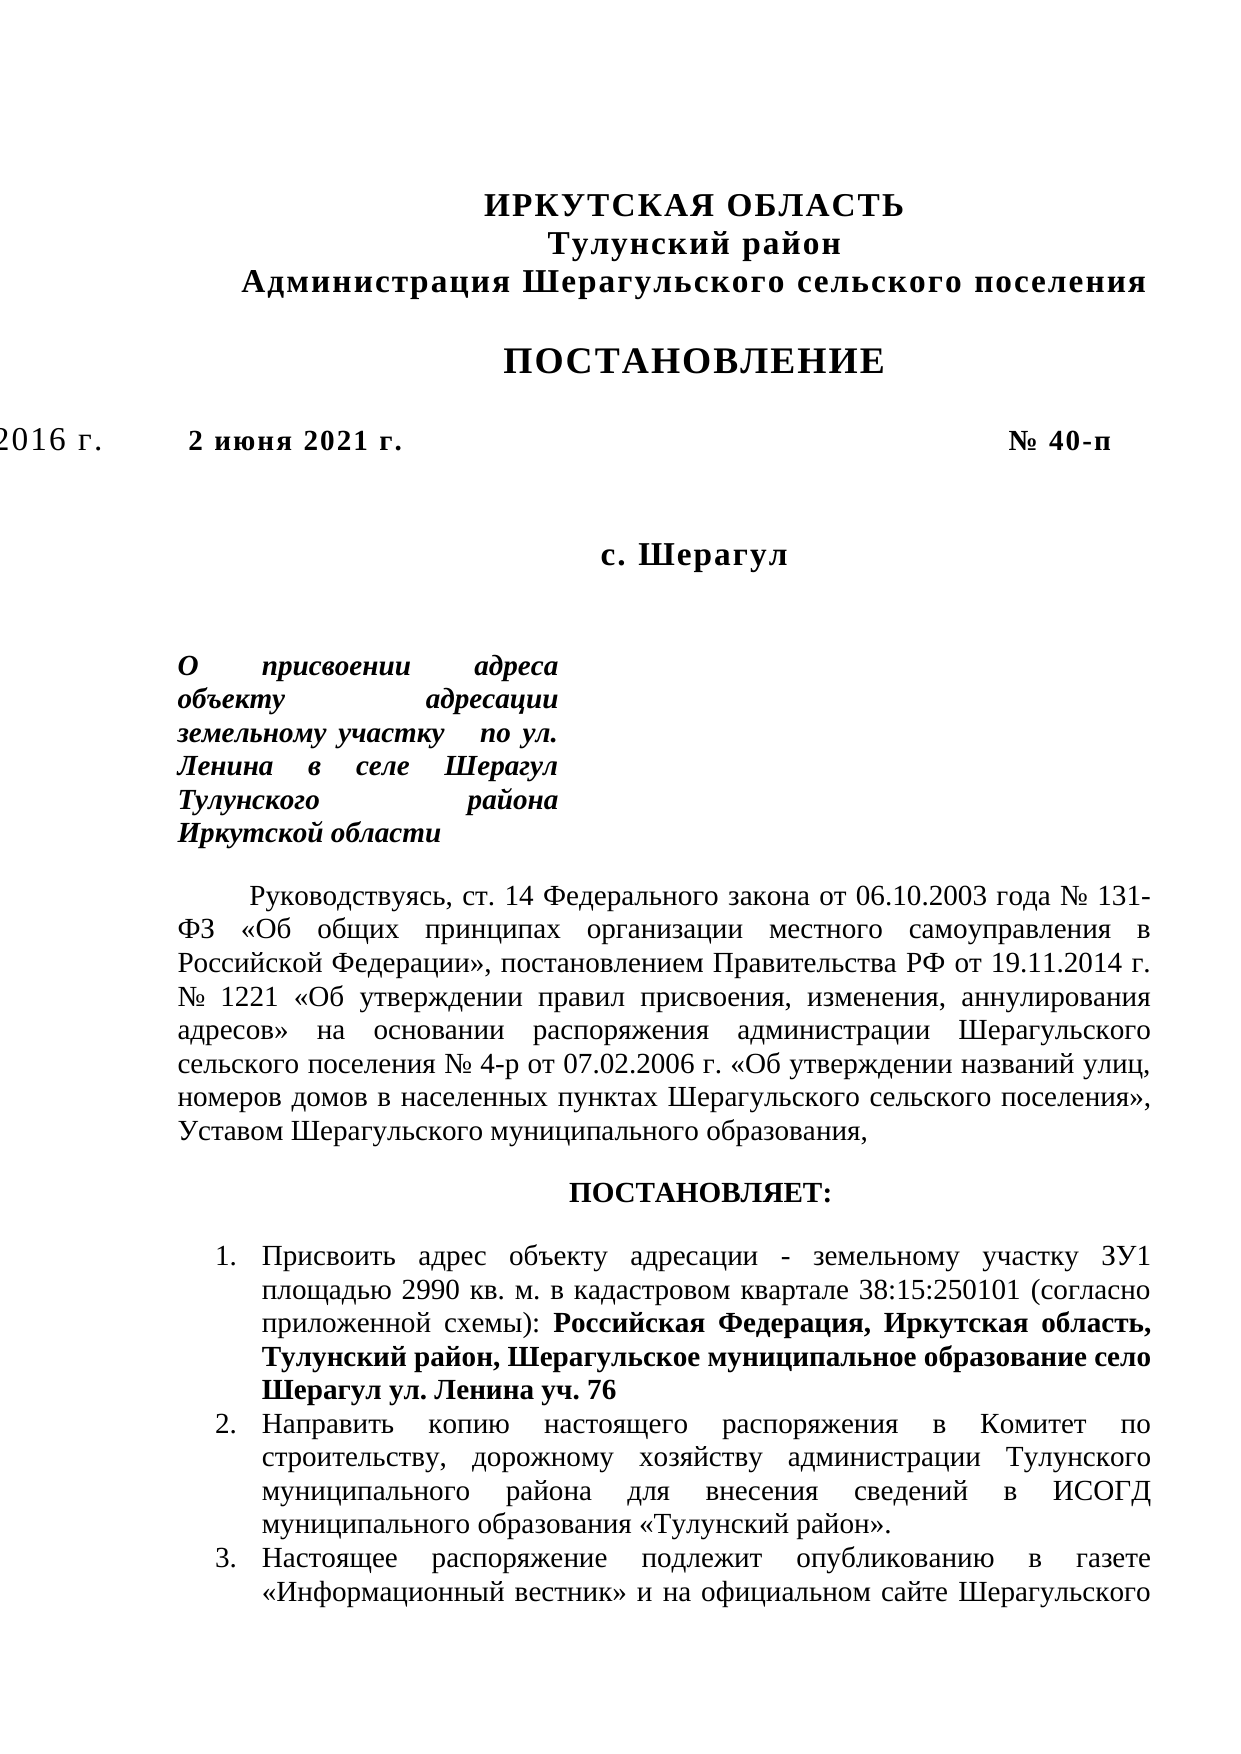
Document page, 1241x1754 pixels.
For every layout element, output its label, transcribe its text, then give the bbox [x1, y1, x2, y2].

list Направить копию настоящего распоряжения в Комитет по строительству, дорожному хозяйству администрации Тулунского муниципального района для внесения сведений в ИСОГД муниципального образования «Тулунский район». [215, 1406, 1152, 1540]
text ПОСТАНОВЛЯЕТ: [177, 1176, 1152, 1209]
list Присвоить адрес объекту адресации - земельному участку ЗУ1 площадью 2990 кв. м. в кадастровом квартале 38:15:250101 (согласно приложенной схемы): Российская Федерация, Иркутская область, Тулунский район, Шерагульское муниципальное образование село Шерагул ул. Ленина уч. 76 [215, 1238, 1152, 1406]
text Руководствуясь, ст. 14 Федерального закона от 06.10.2003 года № 131-ФЗ «Об общих принципах организации местного самоуправления в Российской Федерации», постановлением Правительства РФ от 19.11.2014 г. № 1221 «Об утверждении правил присвоения, изменения, аннулирования адресов» на основании распоряжения администрации Шерагульского сельского поселения № 4-р от 07.02.2006 г. «Об утверждении названий улиц, номеров домов в населенных пунктах Шерагульского сельского поселения», Уставом Шерагульского муниципального образования, [177, 878, 1152, 1146]
text О присвоении адреса объекту адресации земельному участку по ул. Ленина в селе Шерагул Тулунского района Иркутской области [177, 648, 561, 849]
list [215, 1540, 1152, 1607]
table_header 9 ИРКУТСКАЯ ОБЛАСТЬ Тулунский район Администрация Шерагульского сельского поселения ПОСТАНОВЛЕНИЕ «13» июля 2016 г. 2 июня 2021 г. № 40-п с. Шерагул [185, 118, 1189, 618]
